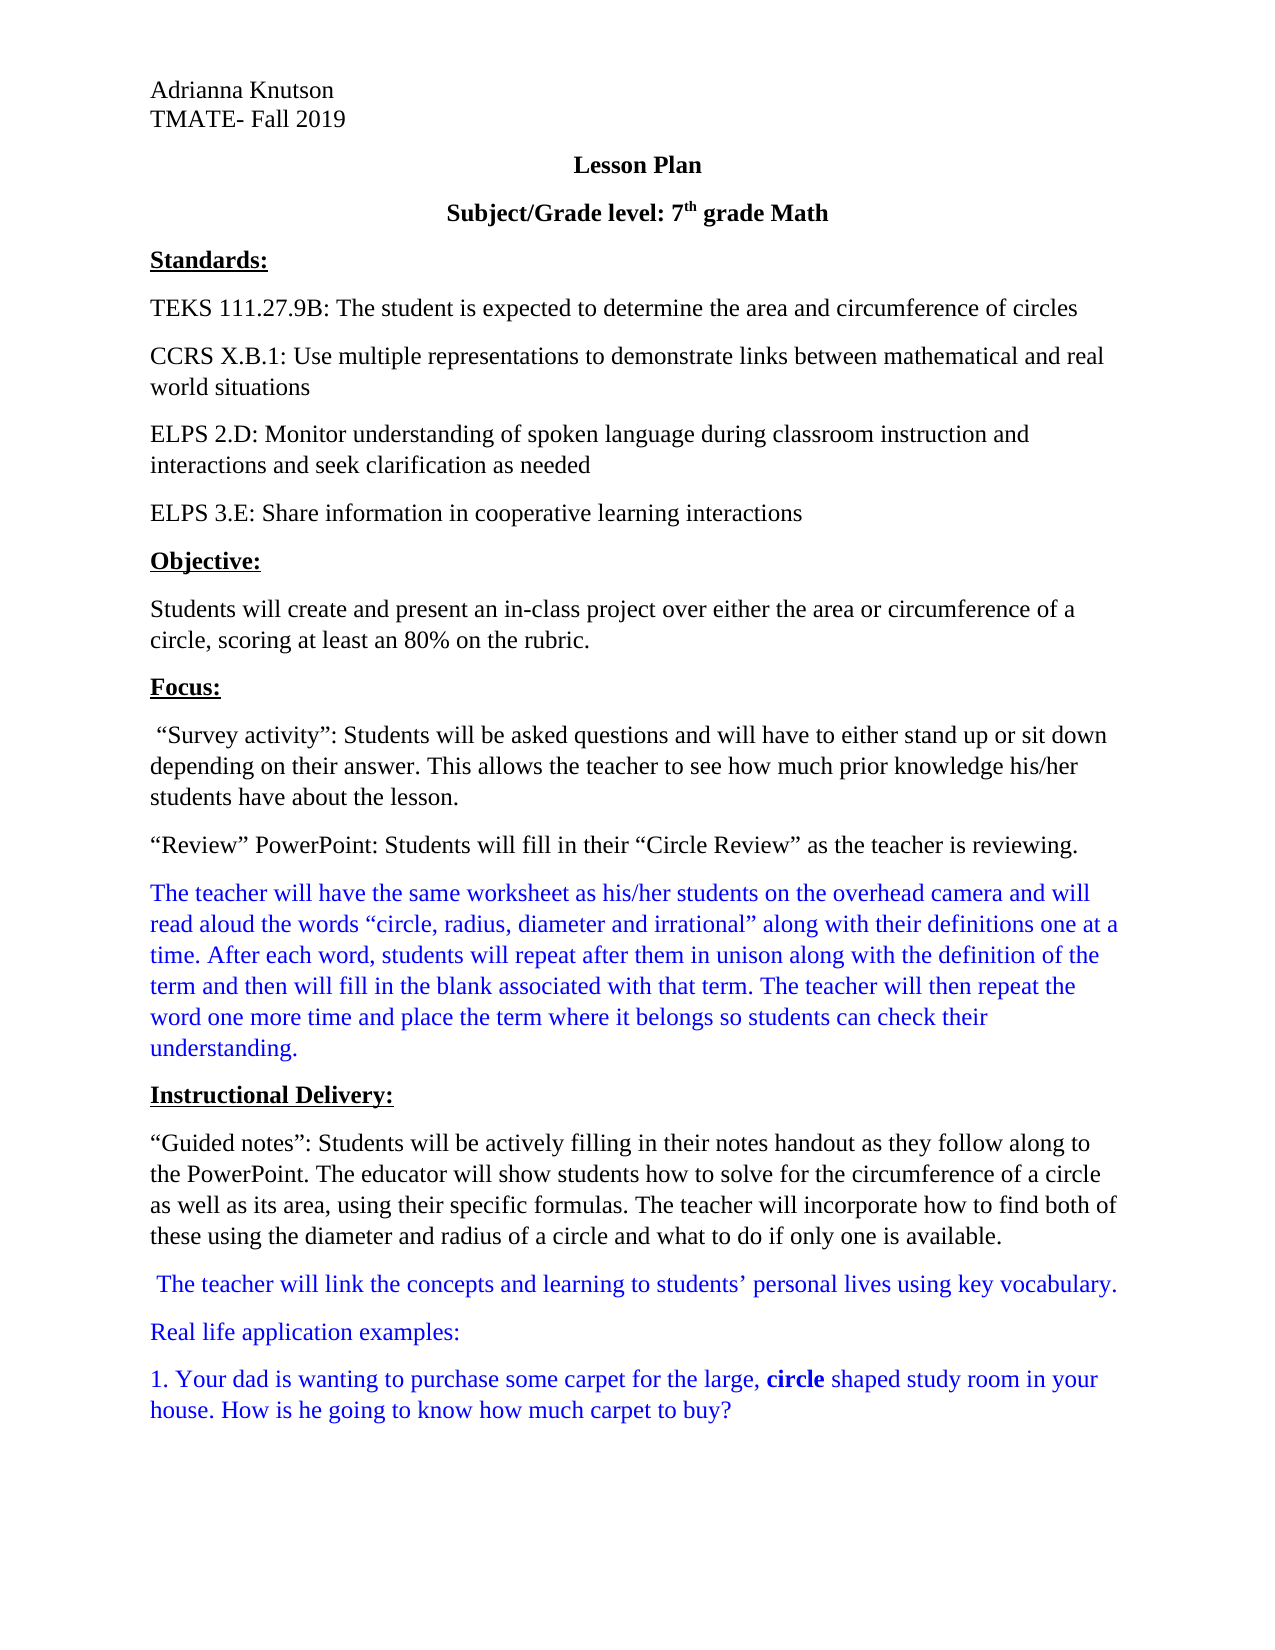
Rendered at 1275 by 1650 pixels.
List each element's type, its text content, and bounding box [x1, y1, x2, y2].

text The teacher will have the same worksheet as his/her students on the overhead camera and will read aloud the words “circle, radius, diameter and irrational” along with their definitions one at a time. After each word, students will repeat after them in unison along with the definition of the term and then will fill in the blank associated with that term. The teacher will then repeat the word one more time and place the term where it belongs so students can check their understanding. [150, 878, 1125, 1062]
text Objective: [150, 546, 1125, 575]
text Lesson Plan [150, 150, 1125, 179]
text “Guided notes”: Students will be actively filling in their notes handout as they follow along to the PowerPoint. The educator will show students how to solve for the circumference of a circle as well as its area, using their specific formulas. The teacher will incorporate how to find both of these using the diameter and radius of a circle and what to do if only one is available. [150, 1128, 1125, 1250]
text Students will create and present an in-class project over either the area or circumference of a circle, scoring at least an 80% on the rubric. [150, 594, 1125, 653]
text 1. Your dad is wanting to purchase some carpet for the large, circle shaped study room in your house. How is he going to know how much carpet to buy? [150, 1364, 1125, 1424]
text “Review” PowerPoint: Students will fill in their “Circle Review” as the teacher is reviewing. [150, 830, 1125, 859]
text Standards: [150, 245, 1125, 274]
text The teacher will link the concepts and learning to students’ personal lives using key vocabulary. [150, 1269, 1125, 1298]
text Focus: [150, 672, 1125, 701]
text “Survey activity”: Students will be asked questions and will have to either stand up or sit down depending on their answer. This allows the teacher to see how much prior knowledge his/her students have about the lesson. [150, 720, 1125, 811]
text Instructional Delivery: [150, 1081, 1125, 1109]
text TEKS 111.27.9B: The student is expected to determine the area and circumference of circles [150, 293, 1125, 322]
text ELPS 3.E: Share information in cooperative learning interactions [150, 498, 1125, 527]
text CCRS X.B.1: Use multiple representations to demonstrate links between mathematical and real world situations [150, 341, 1125, 401]
text ELPS 2.D: Monitor understanding of spoken language during classroom instruction and interactions and seek clarification as needed [150, 419, 1125, 479]
text Subject/Grade level: 7th grade Math [150, 198, 1125, 226]
text Real life application examples: [150, 1317, 1125, 1346]
